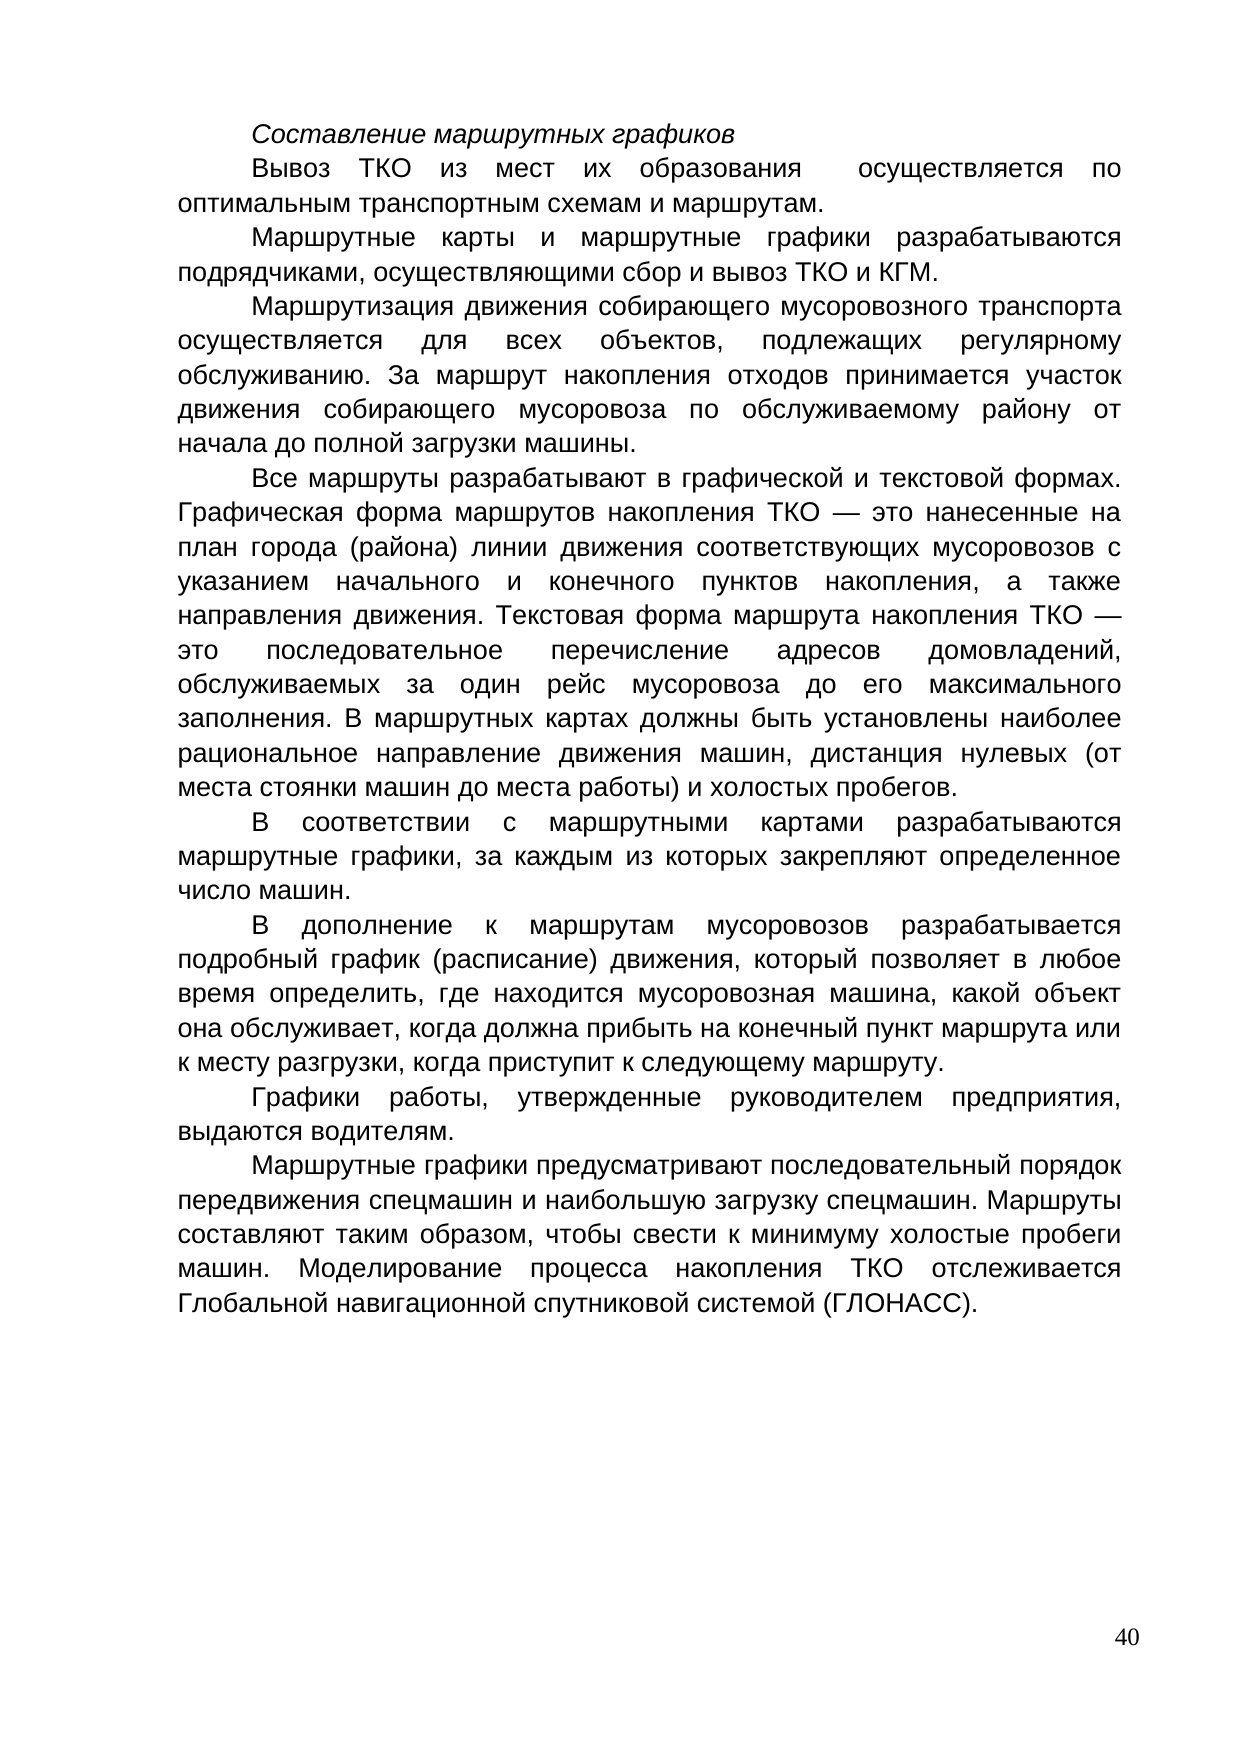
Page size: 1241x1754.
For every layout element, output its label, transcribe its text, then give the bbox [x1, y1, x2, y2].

text Маршрутные графики предусматривают последовательный порядок передвижения спецмашин и наибольшую загрузку спецмашин. Маршруты составляют таким образом, чтобы свести к минимуму холостые пробеги машин. Моделирование процесса накопления ТКО отслеживается Глобальной навигационной спутниковой системой (ГЛОНАСС). [177, 1149, 1122, 1318]
text В соответствии с маршрутными картами разрабатываются маршрутные графики, за каждым из которых закрепляют определенное число машин. [177, 806, 1122, 906]
text Графики работы, утвержденные руководителем предприятия, выдаются водителям. [177, 1081, 1122, 1146]
text Все маршруты разрабатывают в графической и текстовой формах. Графическая форма маршрутов накопления ТКО — это нанесенные на план города (района) линии движения соответствующих мусоровозов с указанием начального и конечного пунктов накопления, а также направления движения. Текстовая форма маршрута накопления ТКО — это последовательное перечисление адресов домовладений, обслуживаемых за один рейс мусоровоза до его максимального заполнения. В маршрутных картах должны быть установлены наиболее рациональное направление движения машин, дистанция нулевых (от места стоянки машин до места работы) и холостых пробегов. [177, 462, 1122, 802]
text Составление маршрутных графиков [177, 118, 1122, 149]
text Вывоз ТКО из мест их образования осуществляется по оптимальным транспортным схемам и маршрутам. [177, 152, 1122, 218]
text Маршрутные карты и маршрутные графики разрабатываются подрядчиками, осуществляющими сбор и вывоз ТКО и КГМ. [177, 221, 1122, 287]
text Маршрутизация движения собирающего мусоровозного транспорта осуществляется для всех объектов, подлежащих регулярному обслуживанию. За маршрут накопления отходов принимается участок движения собирающего мусоровоза по обслуживаемому району от начала до полной загрузки машины. [177, 290, 1122, 459]
text В дополнение к маршрутам мусоровозов разрабатывается подробный график (расписание) движения, который позволяет в любое время определить, где находится мусоровозная машина, какой объект она обслуживает, когда должна прибыть на конечный пункт маршрута или к месту разгрузки, когда приступит к следующему маршруту. [177, 909, 1122, 1077]
